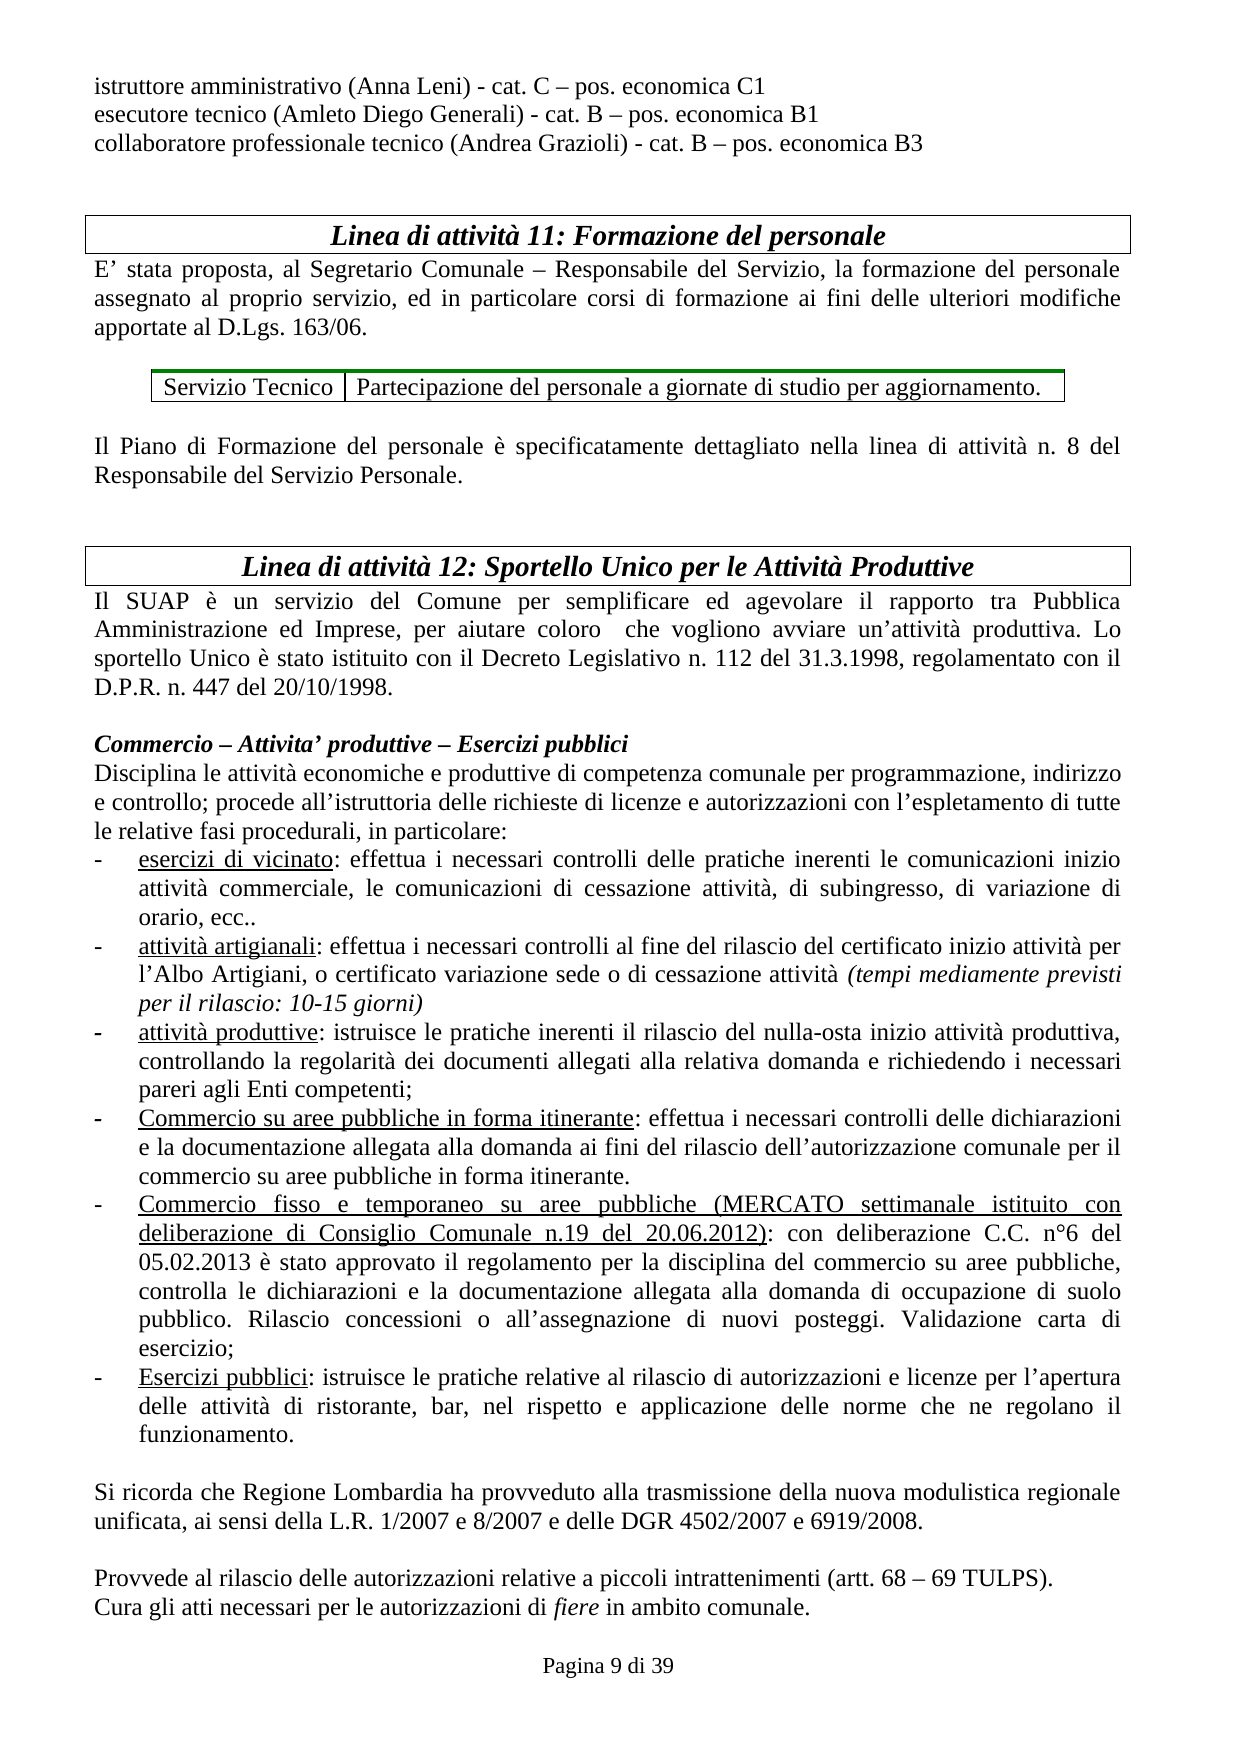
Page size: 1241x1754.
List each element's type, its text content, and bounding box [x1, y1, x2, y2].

list attività artigianali: effettua i necessari controlli al fine del rilascio del certificato inizio attività per l’Albo Artigiani, o certificato variazione sede o di cessazione attività (tempi mediamente previsti per il rilascio: 10-15 giorni) [94, 931, 1122, 1017]
text collaboratore professionale tecnico (Andrea Grazioli) - cat. B – pos. economica B3 [94, 128, 1122, 157]
table_header Servizio Tecnico [152, 373, 344, 401]
list Esercizi pubblici: istruisce le pratiche relative al rilascio di autorizzazioni e licenze per l’apertura delle attività di ristorante, bar, nel rispetto e applicazione delle norme che ne regolano il funzionamento. [94, 1362, 1122, 1448]
text Linea di attività 11: Formazione del personale [86, 216, 1130, 253]
text Cura gli atti necessari per le autorizzazioni di fiere in ambito comunale. [94, 1592, 1122, 1621]
list esercizi di vicinato: effettua i necessari controlli delle pratiche inerenti le comunicazioni inizio attività commerciale, le comunicazioni di cessazione attività, di subingresso, di variazione di orario, ecc.. [94, 844, 1122, 931]
list attività produttive: istruisce le pratiche inerenti il rilascio del nulla-osta inizio attività produttiva, controllando la regolarità dei documenti allegati alla relativa domanda e richiedendo i necessari pareri agli Enti competenti; [94, 1017, 1122, 1103]
text Il SUAP è un servizio del Comune per semplificare ed agevolare il rapporto tra Pubblica Amministrazione ed Imprese, per aiutare coloro che vogliono avviare un’attività produttiva. Lo sportello Unico è stato istituito con il Decreto Legislativo n. 112 del 31.3.1998, regolamentato con il D.P.R. n. 447 del 20/10/1998. [94, 586, 1122, 701]
list Commercio fisso e temporaneo su aree pubbliche (MERCATO settimanale istituito con deliberazione di Consiglio Comunale n.19 del 20.06.2012): con deliberazione C.C. n°6 del 05.02.2013 è stato approvato il regolamento per la disciplina del commercio su aree pubbliche, controlla le dichiarazioni e la documentazione allegata alla domanda di occupazione di suolo pubblico. Rilascio concessioni o all’assegnazione di nuovi posteggi. Validazione carta di esercizio; [94, 1189, 1122, 1362]
text E’ stata proposta, al Segretario Comunale – Responsabile del Servizio, la formazione del personale assegnato al proprio servizio, ed in particolare corsi di formazione ai fini delle ulteriori modifiche apportate al D.Lgs. 163/06. [94, 254, 1122, 341]
table_header Partecipazione del personale a giornate di studio per aggiornamento. [346, 373, 1064, 401]
list Commercio su aree pubbliche in forma itinerante: effettua i necessari controlli delle dichiarazioni e la documentazione allegata alla domanda ai fini del rilascio dell’autorizzazione comunale per il commercio su aree pubbliche in forma itinerante. [94, 1103, 1122, 1189]
text Disciplina le attività economiche e produttive di competenza comunale per programmazione, indirizzo e controllo; procede all’istruttoria delle richieste di licenze e autorizzazioni con l’espletamento di tutte le relative fasi procedurali, in particolare: [94, 758, 1122, 844]
subtitle Linea di attività 12: Sportello Unico per le Attività Produttive [86, 547, 1130, 585]
text Commercio – Attivita’ produttive – Esercizi pubblici [94, 729, 1122, 758]
text esecutore tecnico (Amleto Diego Generali) - cat. B – pos. economica B1 [94, 99, 1122, 128]
text Il Piano di Formazione del personale è specificatamente dettagliato nella linea di attività n. 8 del Responsabile del Servizio Personale. [94, 431, 1122, 488]
text Provvede al rilascio delle autorizzazioni relative a piccoli intrattenimenti (artt. 68 – 69 TULPS). [94, 1563, 1122, 1592]
text istruttore amministrativo (Anna Leni) - cat. C – pos. economica C1 [94, 71, 1122, 99]
text Si ricorda che Regione Lombardia ha provveduto alla trasmissione della nuova modulistica regionale unificata, ai sensi della L.R. 1/2007 e 8/2007 e delle DGR 4502/2007 e 6919/2008. [94, 1477, 1122, 1534]
